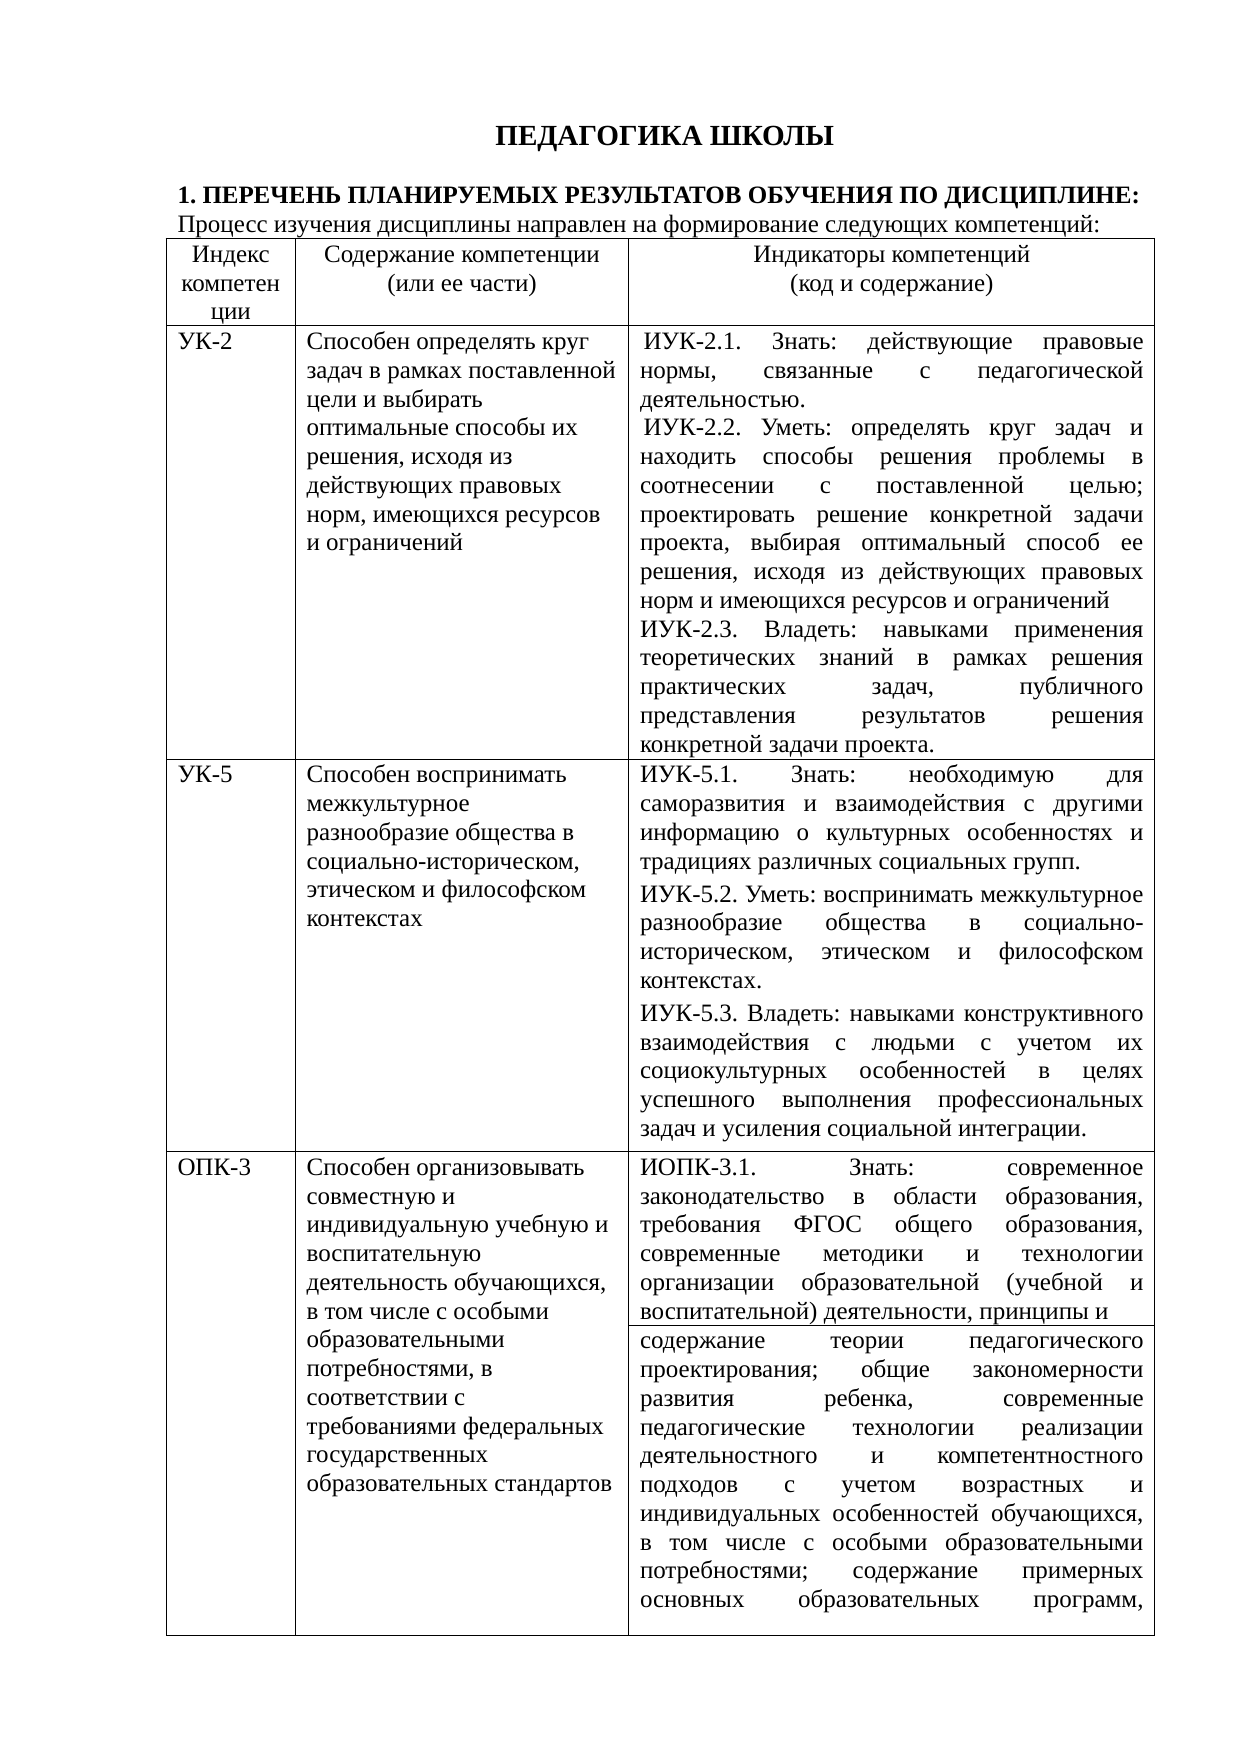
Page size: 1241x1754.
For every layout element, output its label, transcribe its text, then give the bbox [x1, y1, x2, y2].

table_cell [629, 1326, 1154, 1635]
table_header Индекс компетенции [167, 239, 295, 325]
text ПЕДАГОГИКА ШКОЛЫ [177, 118, 1152, 152]
table_cell УК-2 [167, 326, 295, 758]
table_header Содержание компетенции (или ее части) [296, 239, 628, 325]
table_cell ИОПК-3.1. Знать: современное законодательство в области образования, требования ФГОС общего образования, современные методики и технологии организации образовательной (учебной и воспитательной) деятельности, принципы и [629, 1152, 1154, 1324]
table_cell УК-5 [167, 760, 295, 1151]
table_cell Способен организовывать совместную и индивидуальную учебную и воспитательную деятельность обучающихся, в том числе с особыми образовательными потребностями, в соответствии с требованиями федеральных государственных образовательных стандартов [296, 1152, 628, 1635]
table_cell ИУК-5.1. Знать: необходимую для саморазвития и взаимодействия с другими информацию о культурных особенностях и традициях различных социальных групп. ИУК-5.2. Уметь: воспринимать межкультурное разнообразие общества в социально-историческом, этическом и философском контекстах. ИУК-5.3. Владеть: навыками конструктивного взаимодействия с людьми с учетом их социокультурных особенностей в целях успешного выполнения профессиональных задач и усиления социальной интеграции. [629, 760, 1154, 1151]
table_cell ИУК-2.1. Знать: действующие правовые нормы, связанные с педагогической деятельностью. ИУК-2.2. Уметь: определять круг задач и находить способы решения проблемы в соотнесении с поставленной целью; проектировать решение конкретной задачи проекта, выбирая оптимальный способ ее решения, исходя из действующих правовых норм и имеющихся ресурсов и ограничений ИУК-2.3. Владеть: навыками применения теоретических знаний в рамках решения практических задач, публичного представления результатов решения конкретной задачи проекта. [629, 326, 1154, 758]
table_cell ОПК-3 [167, 1152, 295, 1635]
text 1. ПЕРЕЧЕНЬ ПЛАНИРУЕМЫХ РЕЗУЛЬТАТОВ ОБУЧЕНИЯ ПО ДИСЦИПЛИНЕ: [177, 180, 1152, 209]
table_cell Способен определять круг задач в рамках поставленной цели и выбирать оптимальные способы их решения, исходя из действующих правовых норм, имеющихся ресурсов и ограничений [296, 326, 628, 758]
text Процесс изучения дисциплины направлен на формирование следующих компетенций: [177, 209, 1152, 238]
table_header Индикаторы компетенций (код и содержание) [629, 239, 1154, 325]
table_cell Способен воспринимать межкультурное разнообразие общества в социально-историческом, этическом и философском контекстах [296, 760, 628, 1151]
